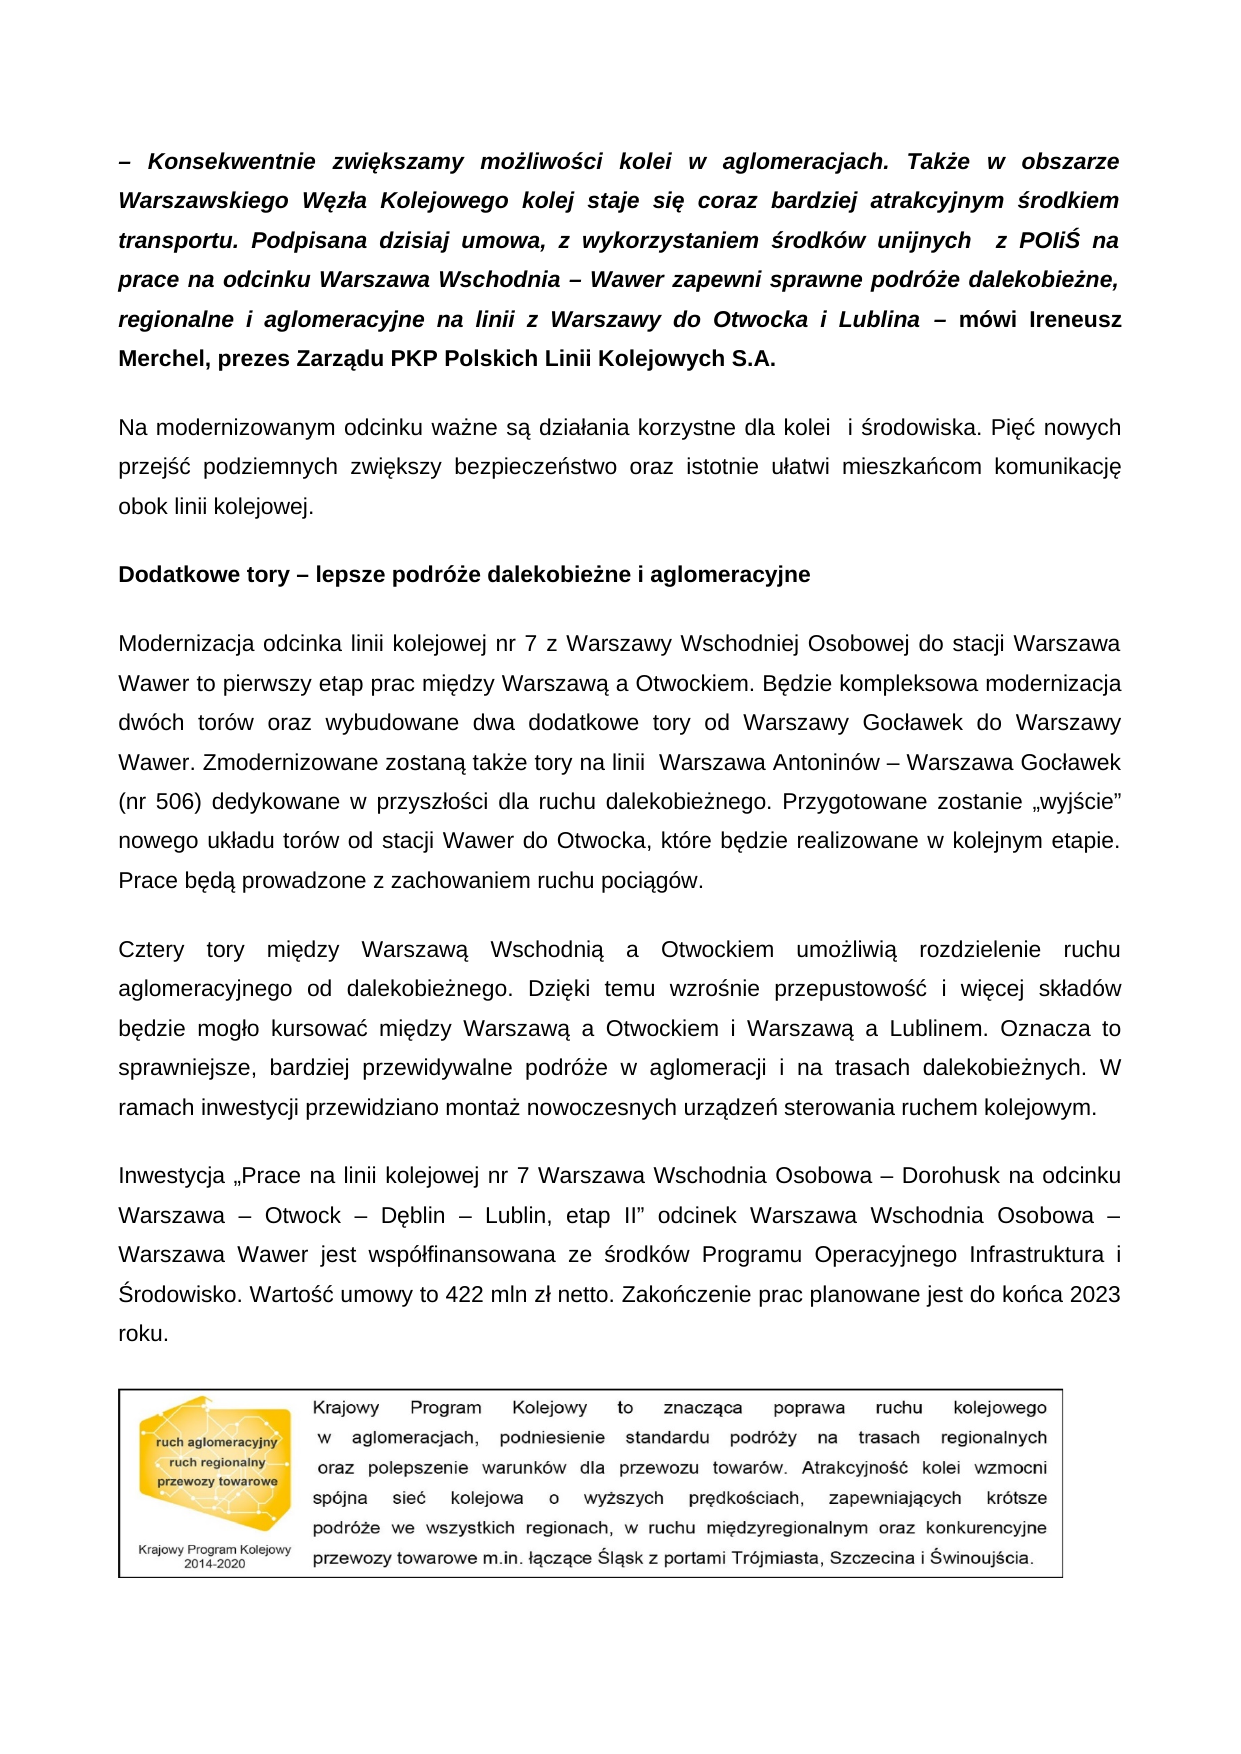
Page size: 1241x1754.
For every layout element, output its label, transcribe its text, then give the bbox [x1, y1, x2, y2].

text Na modernizowanym odcinku ważne są działania korzystne dla kolei i środowiska. Pięć nowych przejść podziemnych zwiększy bezpieczeństwo oraz istotnie ułatwi mieszkańcom komunikację obok linii kolejowej. [118, 414, 1122, 519]
text Inwestycja „Prace na linii kolejowej nr 7 Warszawa Wschodnia Osobowa – Dorohusk na odcinku Warszawa – Otwock – Dęblin – Lublin, etap II” odcinek Warszawa Wschodnia Osobowa – Warszawa Wawer jest współfinansowana ze środków Programu Operacyjnego Infrastruktura i Środowisko. Wartość umowy to 422 mln zł netto. Zakończenie prac planowane jest do końca 2023 roku. [118, 1162, 1122, 1346]
text Cztery tory między Warszawą Wschodnią a Otwockiem umożliwią rozdzielenie ruchu aglomeracyjnego od dalekobieżnego. Dzięki temu wzrośnie przepustowość i więcej składów będzie mogło kursować między Warszawą a Otwockiem i Warszawą a Lublinem. Oznacza to sprawniejsze, bardziej przewidywalne podróże w aglomeracji i na trasach dalekobieżnych. W ramach inwestycji przewidziano montaż nowoczesnych urządzeń sterowania ruchem kolejowym. [118, 936, 1122, 1120]
text – Konsekwentnie zwiększamy możliwości kolei w aglomeracjach. Także w obszarze Warszawskiego Węzła Kolejowego kolej staje się coraz bardziej atrakcyjnym środkiem transportu. Podpisana dzisiaj umowa, z wykorzystaniem środków unijnych z POIiŚ na prace na odcinku Warszawa Wschodnia – Wawer zapewni sprawne podróże dalekobieżne, regionalne i aglomeracyjne na linii z Warszawy do Otwocka i Lublina – mówi Ireneusz Merchel, prezes Zarządu PKP Polskich Linii Kolejowych S.A. [118, 148, 1122, 371]
picture [118, 1388, 1064, 1578]
text Modernizacja odcinka linii kolejowej nr 7 z Warszawy Wschodniej Osobowej do stacji Warszawa Wawer to pierwszy etap prac między Warszawą a Otwockiem. Będzie kompleksowa modernizacja dwóch torów oraz wybudowane dwa dodatkowe tory od Warszawy Gocławek do Warszawy Wawer. Zmodernizowane zostaną także tory na linii Warszawa Antoninów – Warszawa Gocławek (nr 506) dedykowane w przyszłości dla ruchu dalekobieżnego. Przygotowane zostanie „wyjście” nowego układu torów od stacji Wawer do Otwocka, które będzie realizowane w kolejnym etapie. Prace będą prowadzone z zachowaniem ruchu pociągów. [118, 630, 1122, 893]
subtitle Dodatkowe tory – lepsze podróże dalekobieżne i aglomeracyjne [118, 561, 1122, 588]
